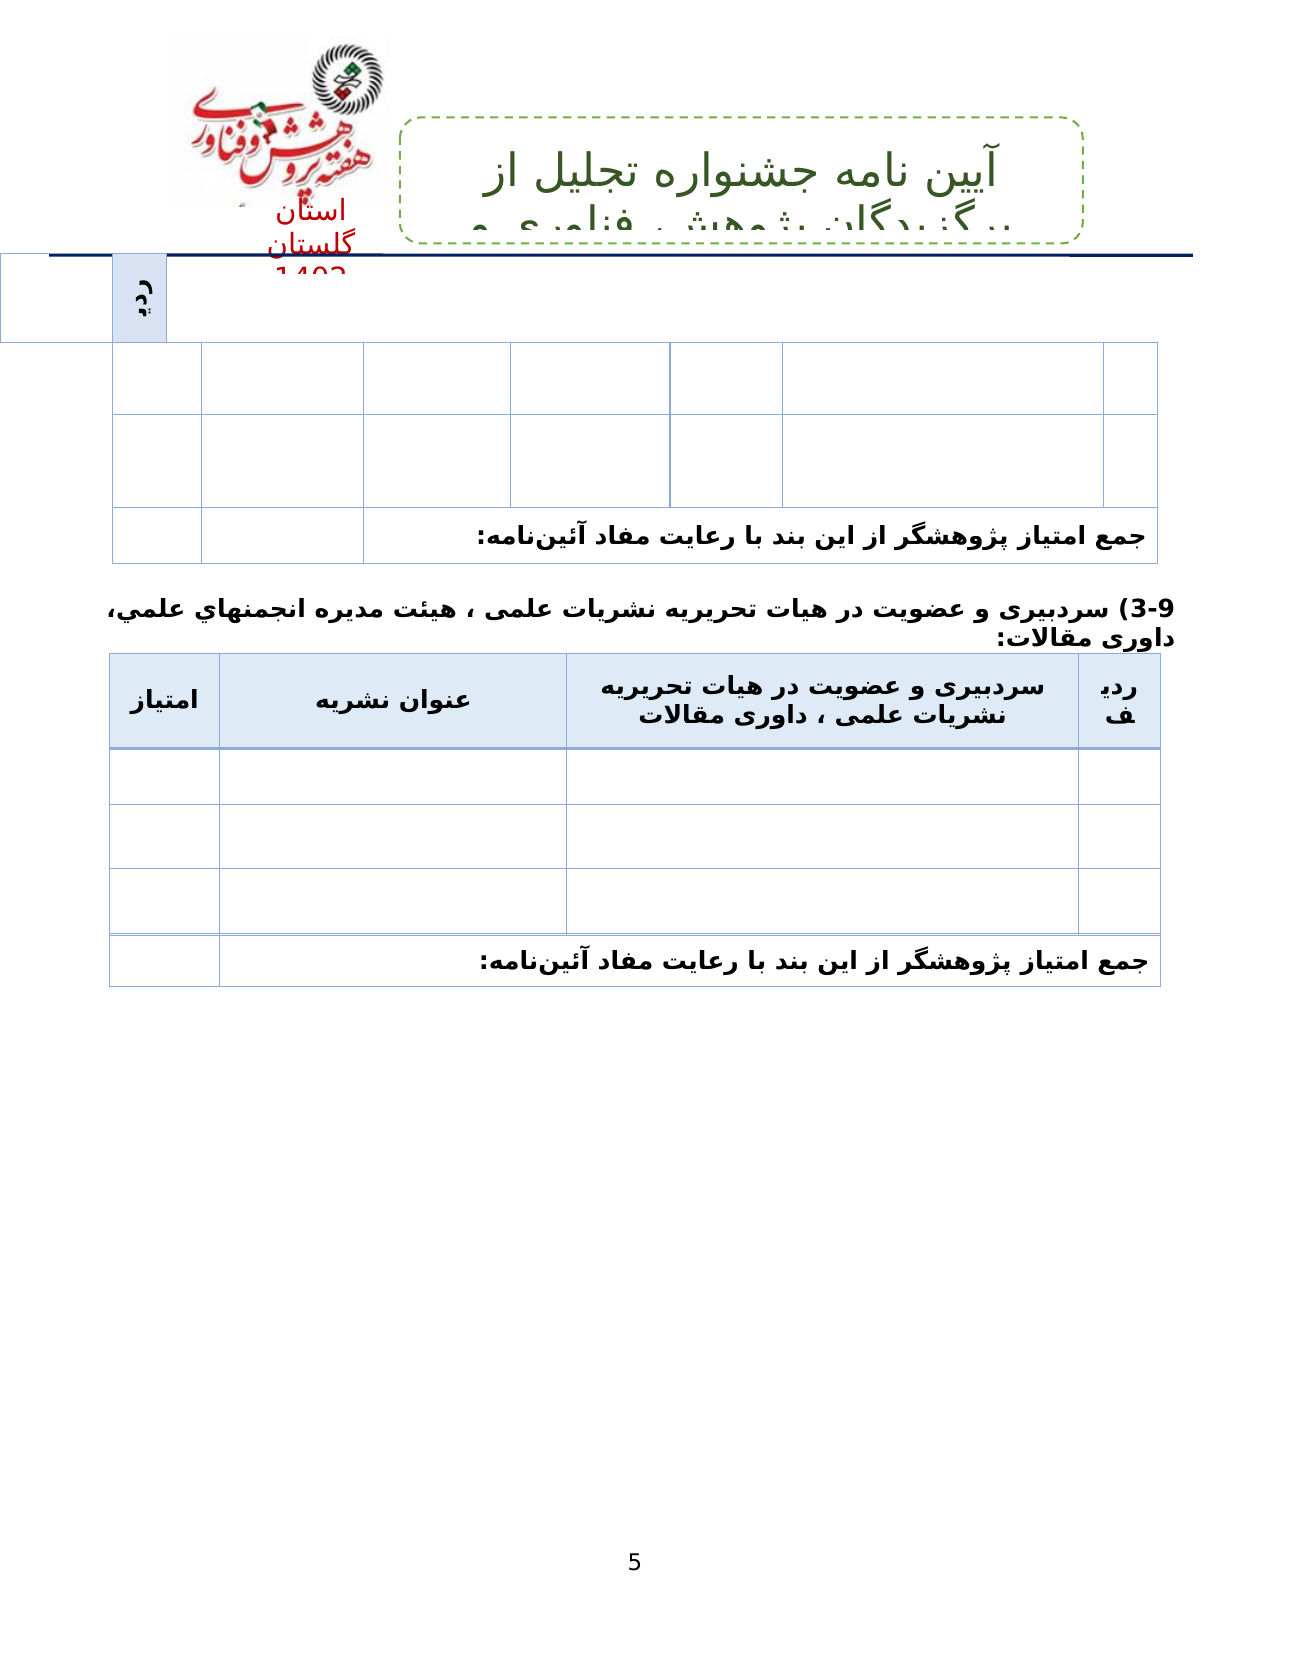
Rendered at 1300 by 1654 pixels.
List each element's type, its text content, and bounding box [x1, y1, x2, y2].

table_cell [783, 343, 1103, 414]
table_cell [1104, 343, 1157, 414]
table_cell [783, 415, 1103, 507]
table_cell [113, 508, 201, 562]
table_header سردبیری و عضویت در هیات تحریریه نشریات علمی ، داوری مقالات [567, 654, 1078, 747]
table_cell [110, 869, 219, 933]
table_cell [110, 750, 219, 804]
table_cell [364, 415, 510, 507]
picture [166, 37, 392, 207]
table_cell [110, 936, 219, 986]
table_cell [220, 869, 566, 933]
table_cell [1104, 415, 1157, 507]
table_cell [511, 415, 669, 507]
table_header امتياز [110, 654, 219, 747]
text 3-9) سردبیری و عضویت در هیات تحریریه نشریات علمی ، هيئت مديره انجمنهاي علمي، داوری مقالات: [89, 594, 1175, 652]
table_cell [1079, 750, 1160, 804]
table_header عنوان نشریه [220, 654, 566, 747]
table_cell [511, 343, 669, 414]
table_cell [567, 805, 1078, 868]
table_cell [567, 750, 1078, 804]
table_cell [113, 343, 201, 414]
table_cell [220, 750, 566, 804]
table_cell [1079, 805, 1160, 868]
table_cell [220, 805, 566, 868]
table_cell [113, 415, 201, 507]
table_cell [671, 415, 782, 507]
table_cell [1079, 869, 1160, 933]
table_header رديف [113, 254, 166, 342]
table_cell جمع امتياز پژوهشگر از اين بند با رعايت مفاد آئين‌نامه: [364, 508, 1157, 562]
table_header رديف [1079, 654, 1160, 747]
table_cell [202, 343, 363, 414]
table_cell [202, 508, 363, 562]
table_cell [567, 869, 1078, 933]
table_cell [364, 343, 510, 414]
table_cell [202, 415, 363, 507]
table_cell [110, 805, 219, 868]
table_cell جمع امتياز پژوهشگر از اين بند با رعايت مفاد آئين‌نامه: [220, 936, 1160, 986]
table_cell [671, 343, 782, 414]
